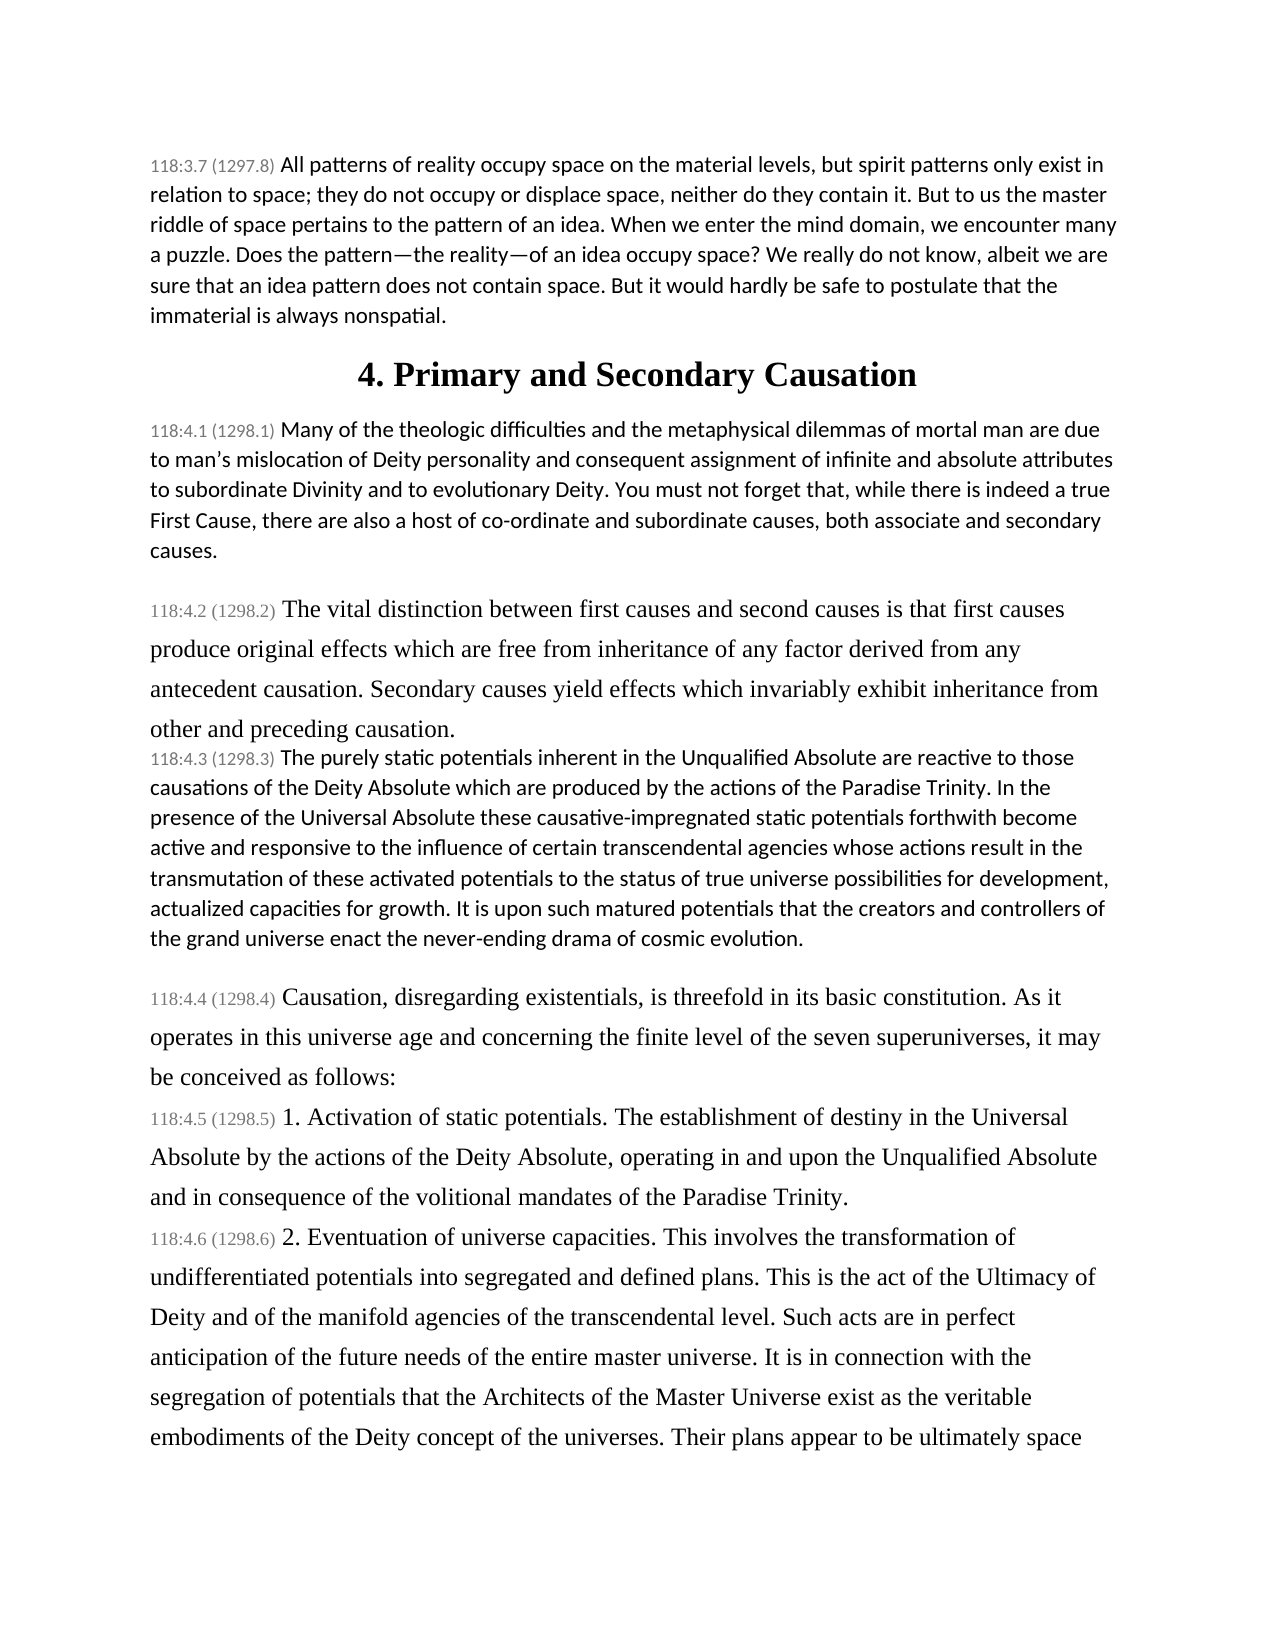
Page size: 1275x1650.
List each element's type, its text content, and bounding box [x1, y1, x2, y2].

text 118:4.2 (1298.2) The vital distinction between first causes and second causes is that first causes produce original effects which are free from inheritance of any factor derived from any antecedent causation. Secondary causes yield effects which invariably exhibit inheritance from other and preceding causation. [150, 583, 1125, 743]
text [150, 1211, 1125, 1476]
text 118:4.3 (1298.3) The purely static potentials inherent in the Unqualified Absolute are reactive to those causations of the Deity Absolute which are produced by the actions of the Paradise Trinity. In the presence of the Universal Absolute these causative-impregnated static potentials forthwith become active and responsive to the influence of certain transcendental agencies whose actions result in the transmutation of these activated potentials to the status of true universe possibilities for development, actualized capacities for growth. It is upon such matured potentials that the creators and controllers of the grand universe enact the never-ending drama of cosmic evolution. [150, 743, 1125, 952]
text 118:4.1 (1298.1) Many of the theologic difficulties and the metaphysical dilemmas of mortal man are due to man’s mislocation of Deity personality and consequent assignment of infinite and absolute attributes to subordinate Divinity and to evolutionary Deity. You must not forget that, while there is indeed a true First Cause, there are also a host of co-ordinate and subordinate causes, both associate and secondary causes. [150, 415, 1125, 564]
text 118:4.5 (1298.5) 1. Activation of static potentials. The establishment of destiny in the Universal Absolute by the actions of the Deity Absolute, operating in and upon the Unqualified Absolute and in consequence of the volitional mandates of the Paradise Trinity. [150, 1091, 1125, 1211]
text 118:3.7 (1297.8) All patterns of reality occupy space on the material levels, but spirit patterns only exist in relation to space; they do not occupy or displace space, neither do they contain it. But to us the master riddle of space pertains to the pattern of an idea. When we enter the mind domain, we encounter many a puzzle. Does the pattern—the reality—of an idea occupy space? We really do not know, albeit we are sure that an idea pattern does not contain space. But it would hardly be safe to postulate that the immaterial is always nonspatial. [150, 150, 1125, 317]
subtitle 4. Primary and Secondary Causation [150, 317, 1125, 394]
text 118:4.4 (1298.4) Causation, disregarding existentials, is threefold in its basic constitution. As it operates in this universe age and concerning the finite level of the seven superuniverses, it may be conceived as follows: [150, 971, 1125, 1091]
